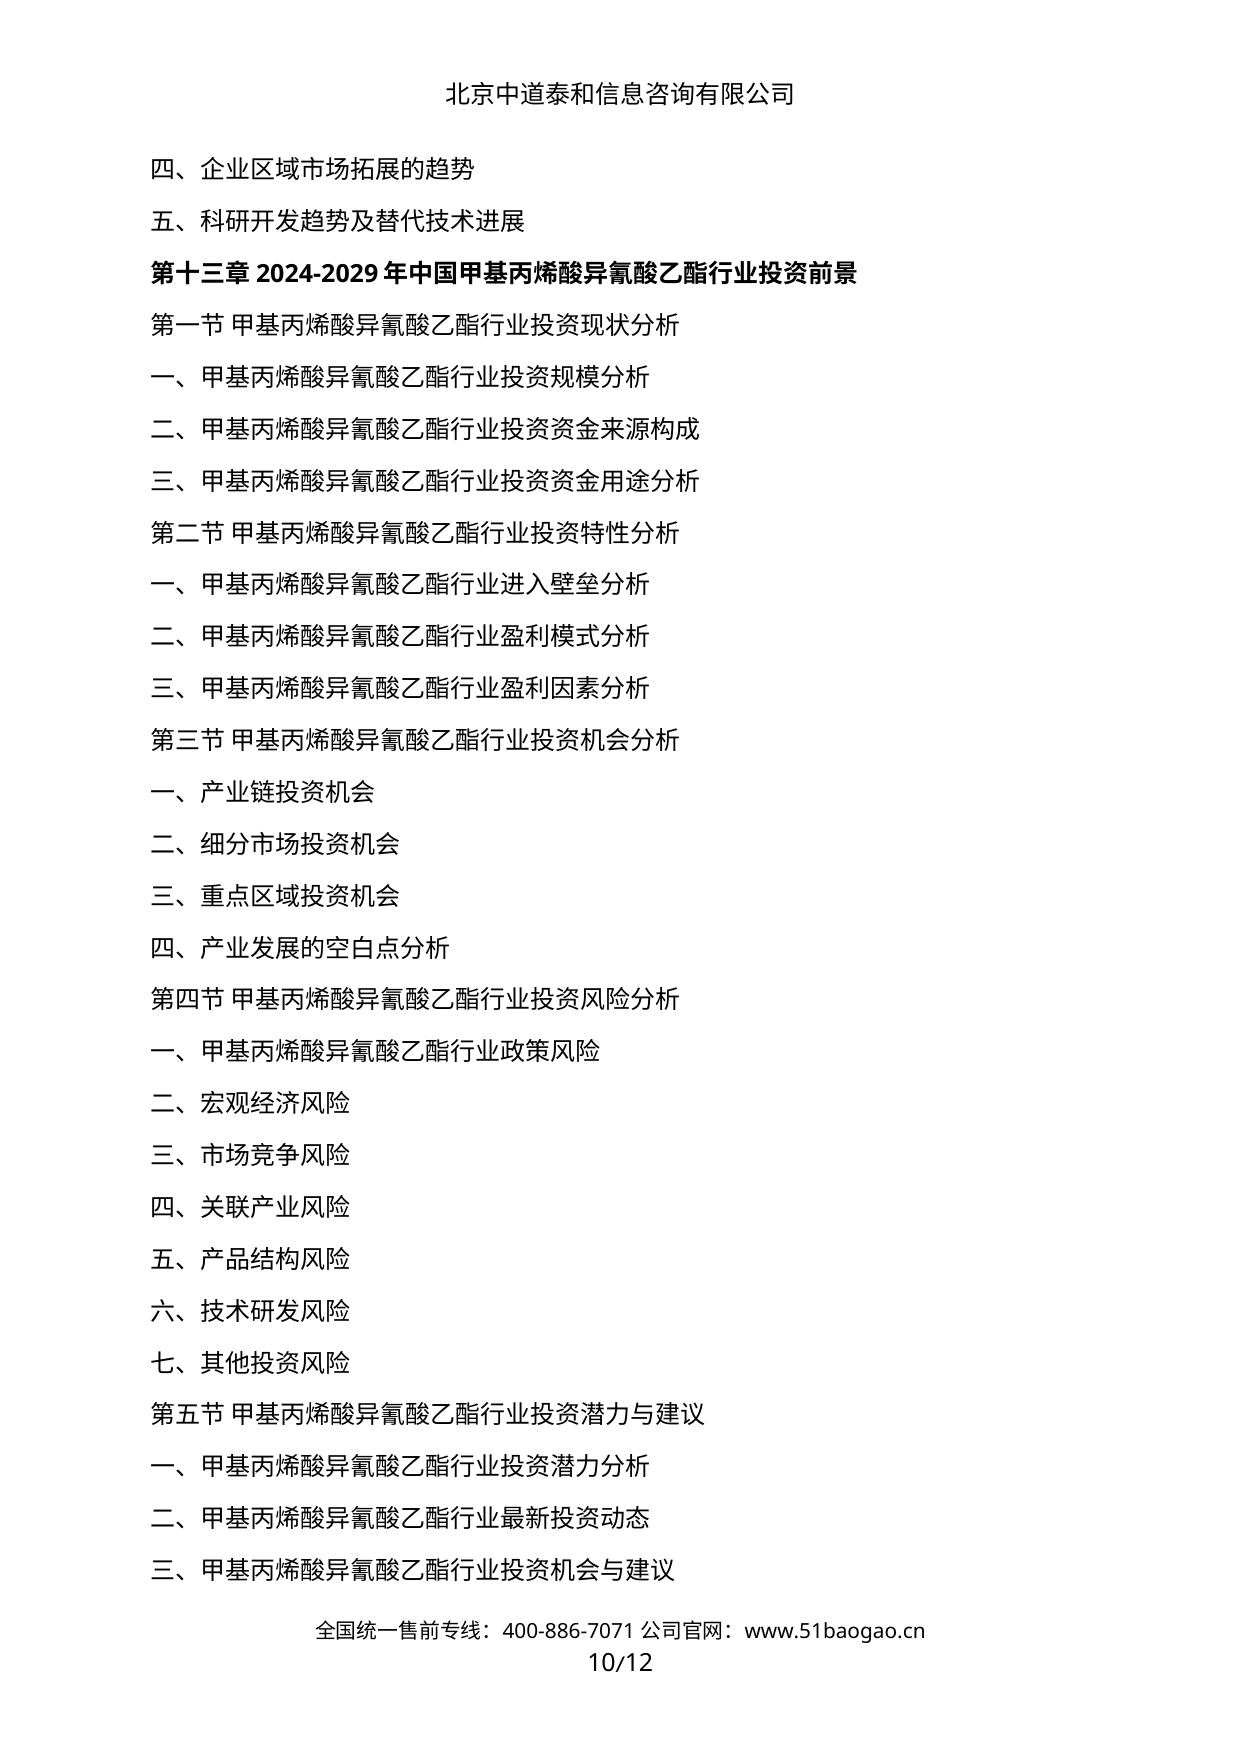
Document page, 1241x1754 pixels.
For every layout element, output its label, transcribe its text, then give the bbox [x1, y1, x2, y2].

text 一、甲基丙烯酸异氰酸乙酯行业投资规模分析 [150, 357, 1090, 394]
text 一、产业链投资机会 [150, 772, 1090, 809]
text 三、甲基丙烯酸异氰酸乙酯行业投资资金用途分析 [150, 461, 1090, 497]
text 一、甲基丙烯酸异氰酸乙酯行业政策风险 [150, 1032, 1090, 1068]
text 三、甲基丙烯酸异氰酸乙酯行业盈利因素分析 [150, 669, 1090, 705]
text 一、甲基丙烯酸异氰酸乙酯行业投资潜力分析 [150, 1447, 1090, 1483]
text 三、市场竞争风险 [150, 1136, 1090, 1172]
text 二、细分市场投资机会 [150, 824, 1090, 861]
text 二、甲基丙烯酸异氰酸乙酯行业盈利模式分析 [150, 617, 1090, 653]
text 第一节 甲基丙烯酸异氰酸乙酯行业投资现状分析 [150, 306, 1090, 342]
text 一、甲基丙烯酸异氰酸乙酯行业进入壁垒分析 [150, 565, 1090, 601]
text 七、其他投资风险 [150, 1343, 1090, 1379]
text 四、企业区域市场拓展的趋势 [150, 150, 1090, 186]
text 第五节 甲基丙烯酸异氰酸乙酯行业投资潜力与建议 [150, 1395, 1090, 1431]
text 三、甲基丙烯酸异氰酸乙酯行业投资机会与建议 [150, 1551, 1090, 1587]
text 二、甲基丙烯酸异氰酸乙酯行业投资资金来源构成 [150, 409, 1090, 446]
text 五、产品结构风险 [150, 1239, 1090, 1276]
text 第四节 甲基丙烯酸异氰酸乙酯行业投资风险分析 [150, 980, 1090, 1016]
text 四、产业发展的空白点分析 [150, 928, 1090, 964]
text 五、科研开发趋势及替代技术进展 [150, 202, 1090, 238]
text 二、宏观经济风险 [150, 1084, 1090, 1120]
text 三、重点区域投资机会 [150, 876, 1090, 912]
text 四、关联产业风险 [150, 1187, 1090, 1224]
text 六、技术研发风险 [150, 1291, 1090, 1327]
text 第三节 甲基丙烯酸异氰酸乙酯行业投资机会分析 [150, 721, 1090, 757]
text 第二节 甲基丙烯酸异氰酸乙酯行业投资特性分析 [150, 513, 1090, 549]
text 二、甲基丙烯酸异氰酸乙酯行业最新投资动态 [150, 1499, 1090, 1535]
text 第十三章 2024-2029年中国甲基丙烯酸异氰酸乙酯行业投资前景 [150, 254, 1090, 290]
